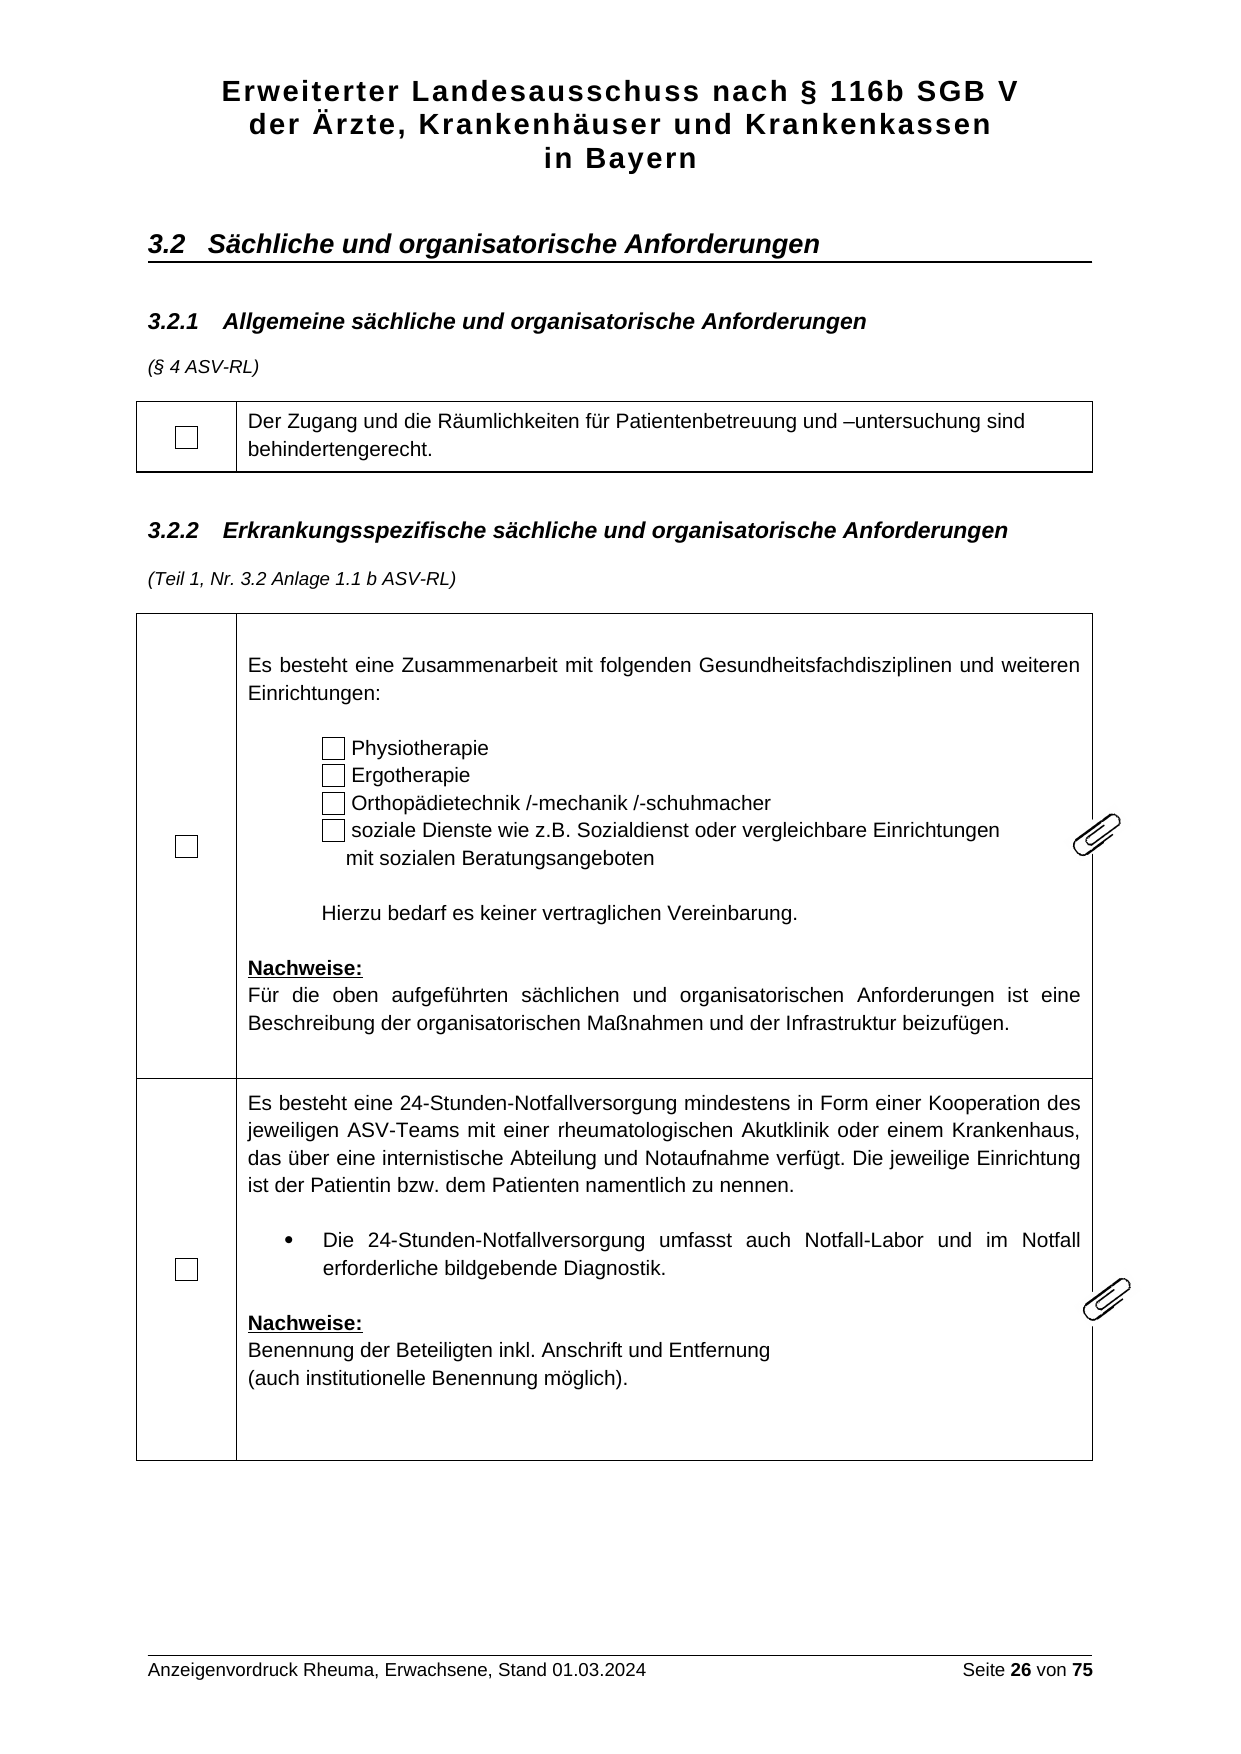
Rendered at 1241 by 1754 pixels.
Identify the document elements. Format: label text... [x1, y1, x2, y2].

table_cell [137, 1079, 236, 1460]
subtitle Erkrankungsspezifische sächliche und organisatorische Anforderungen [148, 517, 1092, 543]
table_header [137, 614, 236, 1078]
subtitle Sächliche und organisatorische Anforderungen [148, 228, 1092, 261]
table_header Es besteht eine Zusammenarbeit mit folgenden Gesundheitsfachdisziplinen und weiteren Einrichtungen: Physiotherapie Ergotherapie Orthopädietechnik /-mechanik /-schuhmacher soziale Dienste wie z.B. Sozialdienst oder vergleichbare Einrichtungen mit sozialen Beratungsangeboten Hierzu bedarf es keiner vertraglichen Vereinbarung. Nachweise: Für die oben aufgeführten sächlichen und organisatorischen Anforderungen ist eine Beschreibung der organisatorischen Maßnahmen und der Infrastruktur beizufügen. [237, 614, 1092, 1078]
table_cell Es besteht eine 24-Stunden-Notfallversorgung mindestens in Form einer Kooperation des jeweiligen ASV-Teams mit einer rheumatologischen Akutklinik oder einem Krankenhaus, das über eine internistische Abteilung und Notaufnahme verfügt. Die jeweilige Einrichtung ist der Patientin bzw. dem Patienten namentlich zu nennen. Die 24-Stunden-Notfallversorgung umfasst auch Notfall-Labor und im Notfall erforderliche bildgebende Diagnostik. Nachweise: Benennung der Beteiligten inkl. Anschrift und Entfernung (auch institutionelle Benennung möglich). [237, 1079, 1092, 1460]
table_header Der Zugang und die Räumlichkeiten für Patientenbetreuung und –untersuchung sind behindertengerecht. [237, 402, 1092, 471]
subtitle Allgemeine sächliche und organisatorische Anforderungen [148, 308, 1092, 334]
text (§ 4 ASV-RL) [148, 356, 1092, 377]
text (Teil 1, Nr. 3.2 Anlage 1.1 b ASV-RL) [148, 567, 1092, 589]
table_header [137, 402, 236, 471]
